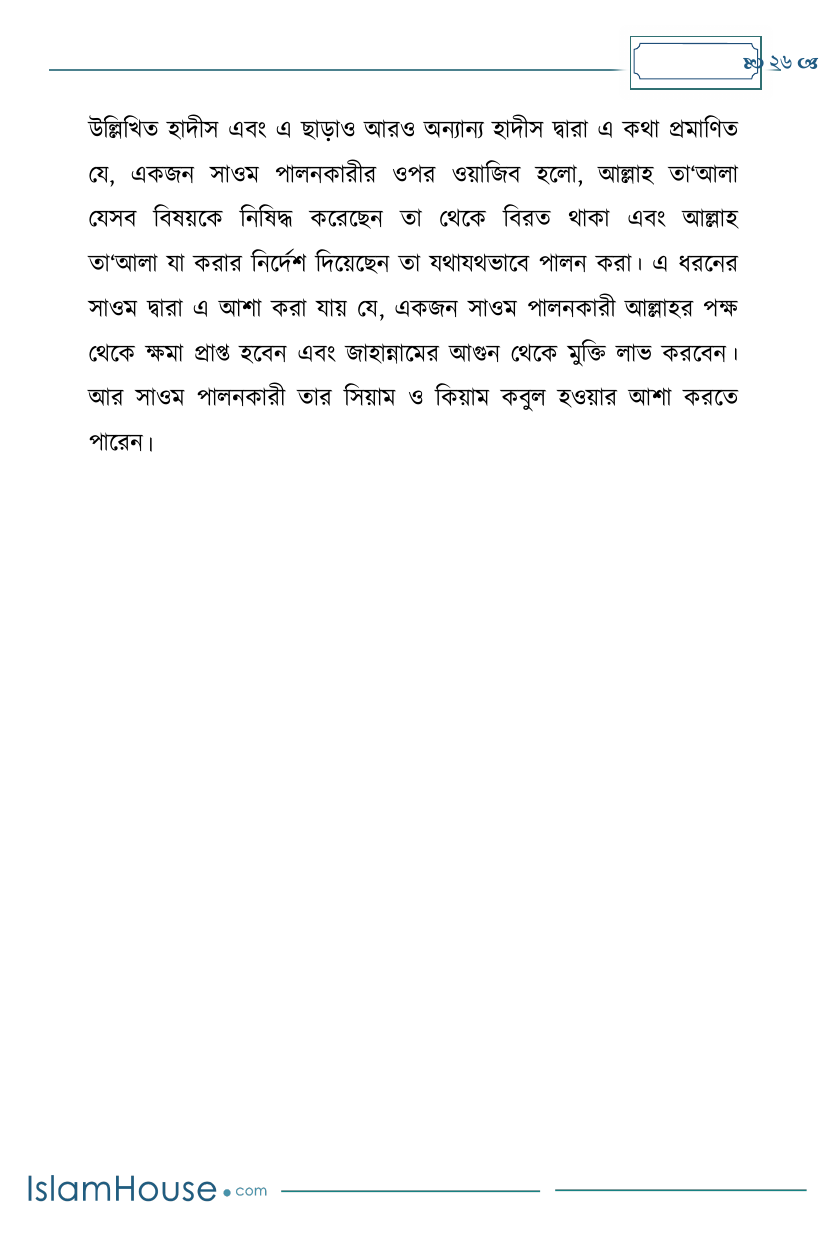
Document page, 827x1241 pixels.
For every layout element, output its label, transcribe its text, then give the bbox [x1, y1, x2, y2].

picture [548, 1170, 807, 1207]
text উল্লিখিত হাদীস এবং এ ছাড়াও আরও অন্যান্য হাদীস দ্বারা এ কথা প্রমাণিত যে, একজন সাওম পালনকারীর ওপর ওয়াজিব হলো, আল্লাহ তা‘আলা যেসব বিষয়কে নিষিদ্ধ করেছেন তা থেকে বিরত থাকা এবং আল্লাহ তা‘আলা যা করার নির্দেশ দিয়েছেন তা যথাযথভাবে পালন করা। এ ধরনের সাওম দ্বারা এ আশা করা যায় যে, একজন সাওম পালনকারী আল্লাহর পক্ষ থেকে ক্ষমা প্রাপ্ত হবেন এবং জাহান্নামের আগুন থেকে মুক্তি লাভ করবেন। আর সাওম পালনকারী তার সিয়াম ও কিয়াম কবুল হওয়ার আশা করতে পারেন। [88, 107, 738, 461]
picture [21, 1171, 541, 1208]
